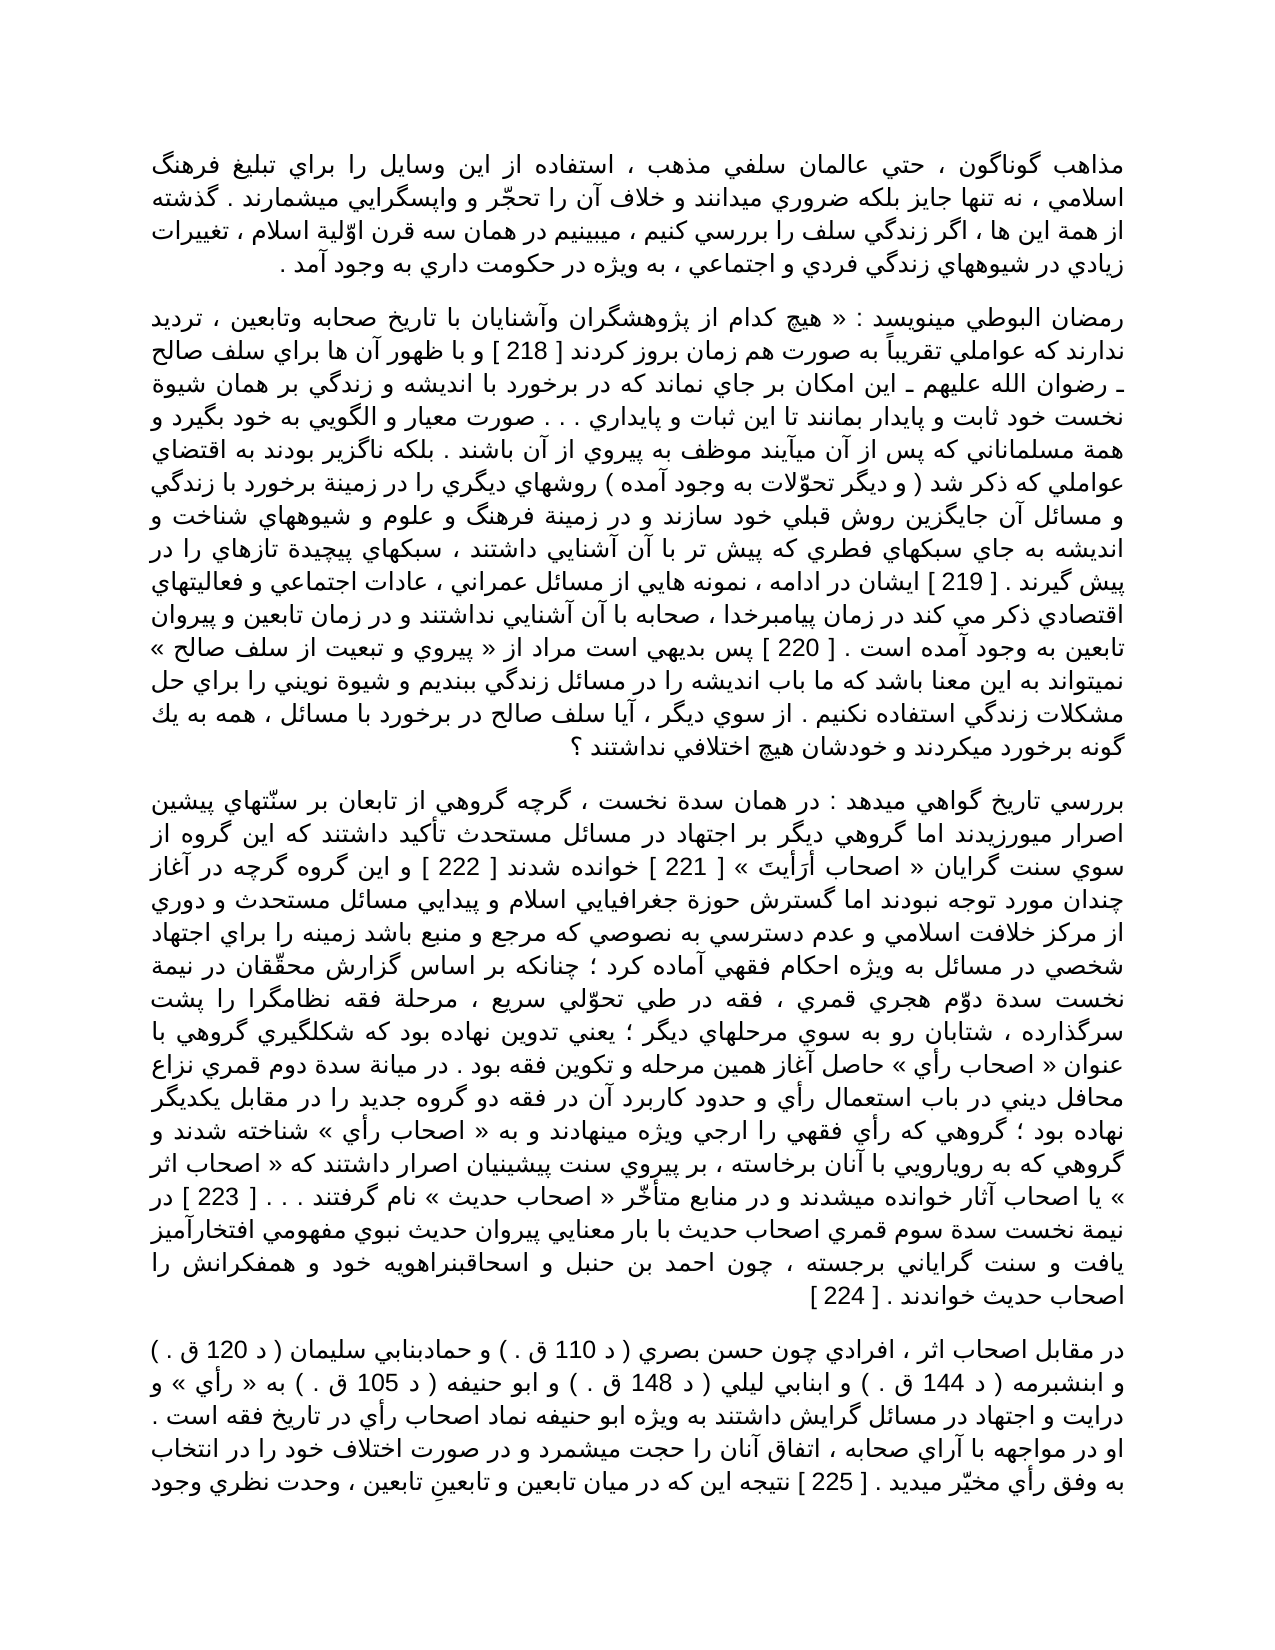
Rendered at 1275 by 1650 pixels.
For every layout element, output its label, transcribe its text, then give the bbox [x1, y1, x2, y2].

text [150, 150, 1125, 278]
text رمضان البوطي مي‏نويسد : « هيچ كدام از پژوهشگران وآشنايان با تاريخ صحابه وتابعين ، ترديد ندارند كه عواملي تقريباً به صورت هم زمان بروز كردند [ 218 ] و با ظهور آن ها براي سلف صالح ـ رضوان الله عليهم ـ اين امكان بر جاي نماند كه در برخورد با انديشه و زندگي بر همان شيوة نخست خود ثابت و پايدار بمانند تا اين ثبات و پايداري . . . صورت معيار و الگويي به خود بگيرد و همة مسلماناني كه پس از آن مي‏آيند موظف به پيروي از آن باشند . بلكه ناگزير بودند به اقتضاي عواملي كه ذكر شد ( و ديگر تحوّلات به وجود آمده ) روش‏هاي ديگري را در زمينة برخورد با زندگي و مسائل آن جايگزين روش قبلي خود سازند و در زمينة فرهنگ و علوم و شيوه‏هاي شناخت و انديشه به جاي سبك‏هاي فطري كه پيش تر با آن آشنايي داشتند ، سبك‏هاي پيچيدة تازه‏اي را در پيش ‏گيرند . [ 219 ] ايشان در ادامه ، نمونه هايي از مسائل عمراني ، عادات اجتماعي و فعاليت‏هاي اقتصادي ذکر مي کند در زمان پيامبرخدا ، صحابه با آن آشنايي نداشتند و در زمان تابعين و پيروان تابعين به وجود آمده است . [ 220 ] پس بديهي است مراد از « پيروي و تبعيت از سلف صالح » نمي‏تواند به اين معنا باشد كه ما باب انديشه را در مسائل زندگي ببنديم و شيوة نويني را براي حل مشكلات زندگي استفاده نكنيم . از سوي ديگر ، آيا سلف صالح در برخورد با مسائل ، همه به يك گونه برخورد مي‏كردند و خودشان هيچ اختلافي نداشتند ؟ [150, 303, 1125, 761]
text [150, 1335, 1125, 1496]
text بررسي تاريخ گواهي مي‏دهد : در همان سدة نخست ، گرچه گروهي از تابعان بر سنّت‏هاي پيشين اصرار مي‏ورزيدند اما گروهي ديگر بر اجتهاد در مسائل مستحدث تأكيد داشتند كه اين گروه از سوي سنت گرايان « اصحاب أرَأيتَ » [ 221 ] خوانده شدند [ 222 ] و اين گروه گرچه در آغاز چندان مورد توجه نبودند اما گسترش حوزة جغرافيايي اسلام و پيدايي مسائل مستحدث و دوري از مركز خلافت اسلامي و عدم دسترسي به نصوصي كه مرجع و منبع باشد زمينه را براي اجتهاد شخصي در مسائل به ويژه احكام فقهي آماده كرد ؛ چنانكه بر اساس گزارش محقّقان در نيمة نخست سدة دوّم هجري قمري ، فقه در طي تحوّلي سريع ، مرحلة فقه نظام‏گرا را پشت سرگذارده ، شتابان رو به سوي مرحله‏اي ديگر ؛ يعني تدوين نهاده بود كه شكل‏گيري گروهي با عنوان « اصحاب رأي » حاصل آغاز همين مرحله و تكوين فقه بود . در ميانة سدة دوم قمري نزاع محافل ديني در باب استعمال رأي و حدود كاربرد آن در فقه دو گروه جديد را در مقابل يكديگر نهاده بود ؛ گروهي كه رأي فقهي را ارجي ويژه مي‏نهادند و به « اصحاب رأي » شناخته شدند و گروهي كه به رويارويي با آنان برخاسته ، بر پيروي سنت پيشينيان اصرار داشتند كه « اصحاب اثر » يا اصحاب آثار خوانده مي‏شدند و در منابع متأخّر « اصحاب حديث » نام گرفتند . . . [ 223 ] در نيمة نخست سدة سوم قمري اصحاب حديث با بار معنايي پيروان حديث نبوي مفهومي افتخارآميز يافت و سنت گراياني برجسته ، چون احمد بن حنبل و اسحاق‏بن‏راهويه خود و همفكرانش را اصحاب حديث خواندند . [ 224 ] [150, 786, 1125, 1310]
